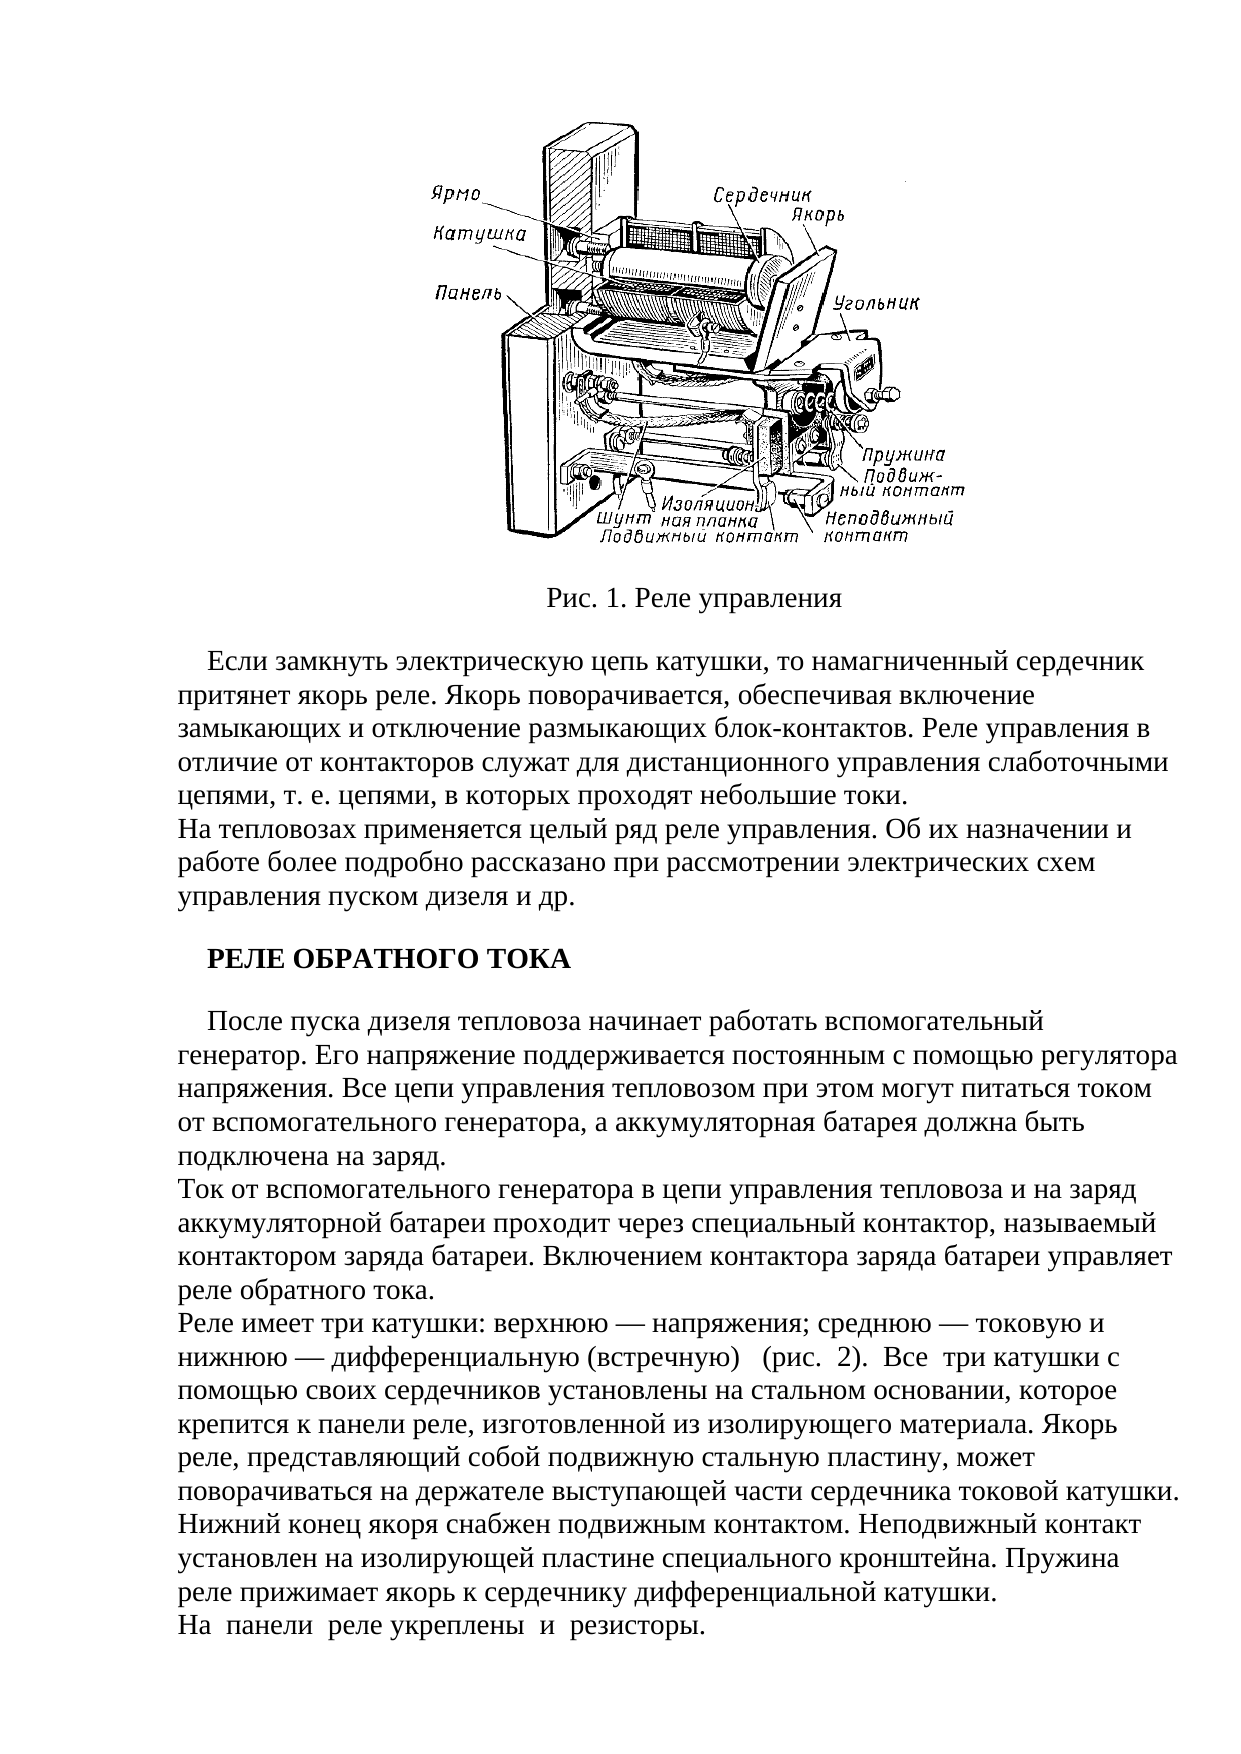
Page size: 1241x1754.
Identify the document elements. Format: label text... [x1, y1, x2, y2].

text Рис. 1. Реле управления [177, 581, 1181, 614]
text После пуска дизеля тепловоза начинает работать вспомогательный генератор. Его напряжение поддерживается постоянным с помощью регулятора напряжения. Все цепи управления тепловозом при этом могут питаться током от вспомогательного генератора, а аккумуляторная батарея должна быть подключена на заряд. Ток от вспомогательного генератора в цепи управления тепловоза и на заряд аккумуляторной батареи проходит через специальный контактор, называемый контактором заряда батареи. Включением контактора заряда батареи управляет реле обратного тока. Реле имеет три катушки: верхнюю — напряжения; среднюю — токовую и нижнюю — дифференциальную (встречную) (рис. 2). Все три катушки с помощью своих сердечников установлены на стальном основании, которое крепится к панели реле, изготовленной из изолирующего материала. Якорь реле, представляющий собой подвижную стальную пластину, может поворачиваться на держателе выступающей части сердечника токовой катушки. Нижний конец якоря снабжен подвижным контактом. Неподвижный контакт установлен на изолирующей пластине специального кронштейна. Пружина реле прижимает якорь к сердечнику дифференциальной катушки. На панели реле укреплены и резисторы. [177, 1003, 1181, 1641]
picture [416, 118, 972, 552]
subtitle РЕЛЕ ОБРАТНОГО ТОКА [177, 941, 1181, 974]
text Если замкнуть электрическую цепь катушки, то намагниченный сердечник притянет якорь реле. Якорь поворачивается, обеспечивая включение замыкающих и отключение размыкающих блок-контактов. Реле управления в отличие от контакторов служат для дистанционного управления слаботочными цепями, т. е. цепями, в которых проходят небольшие токи. На тепловозах применяется целый ряд реле управления. Об их назначении и работе более подробно рассказано при рассмотрении электрических схем управления пуском дизеля и др. [177, 643, 1181, 912]
